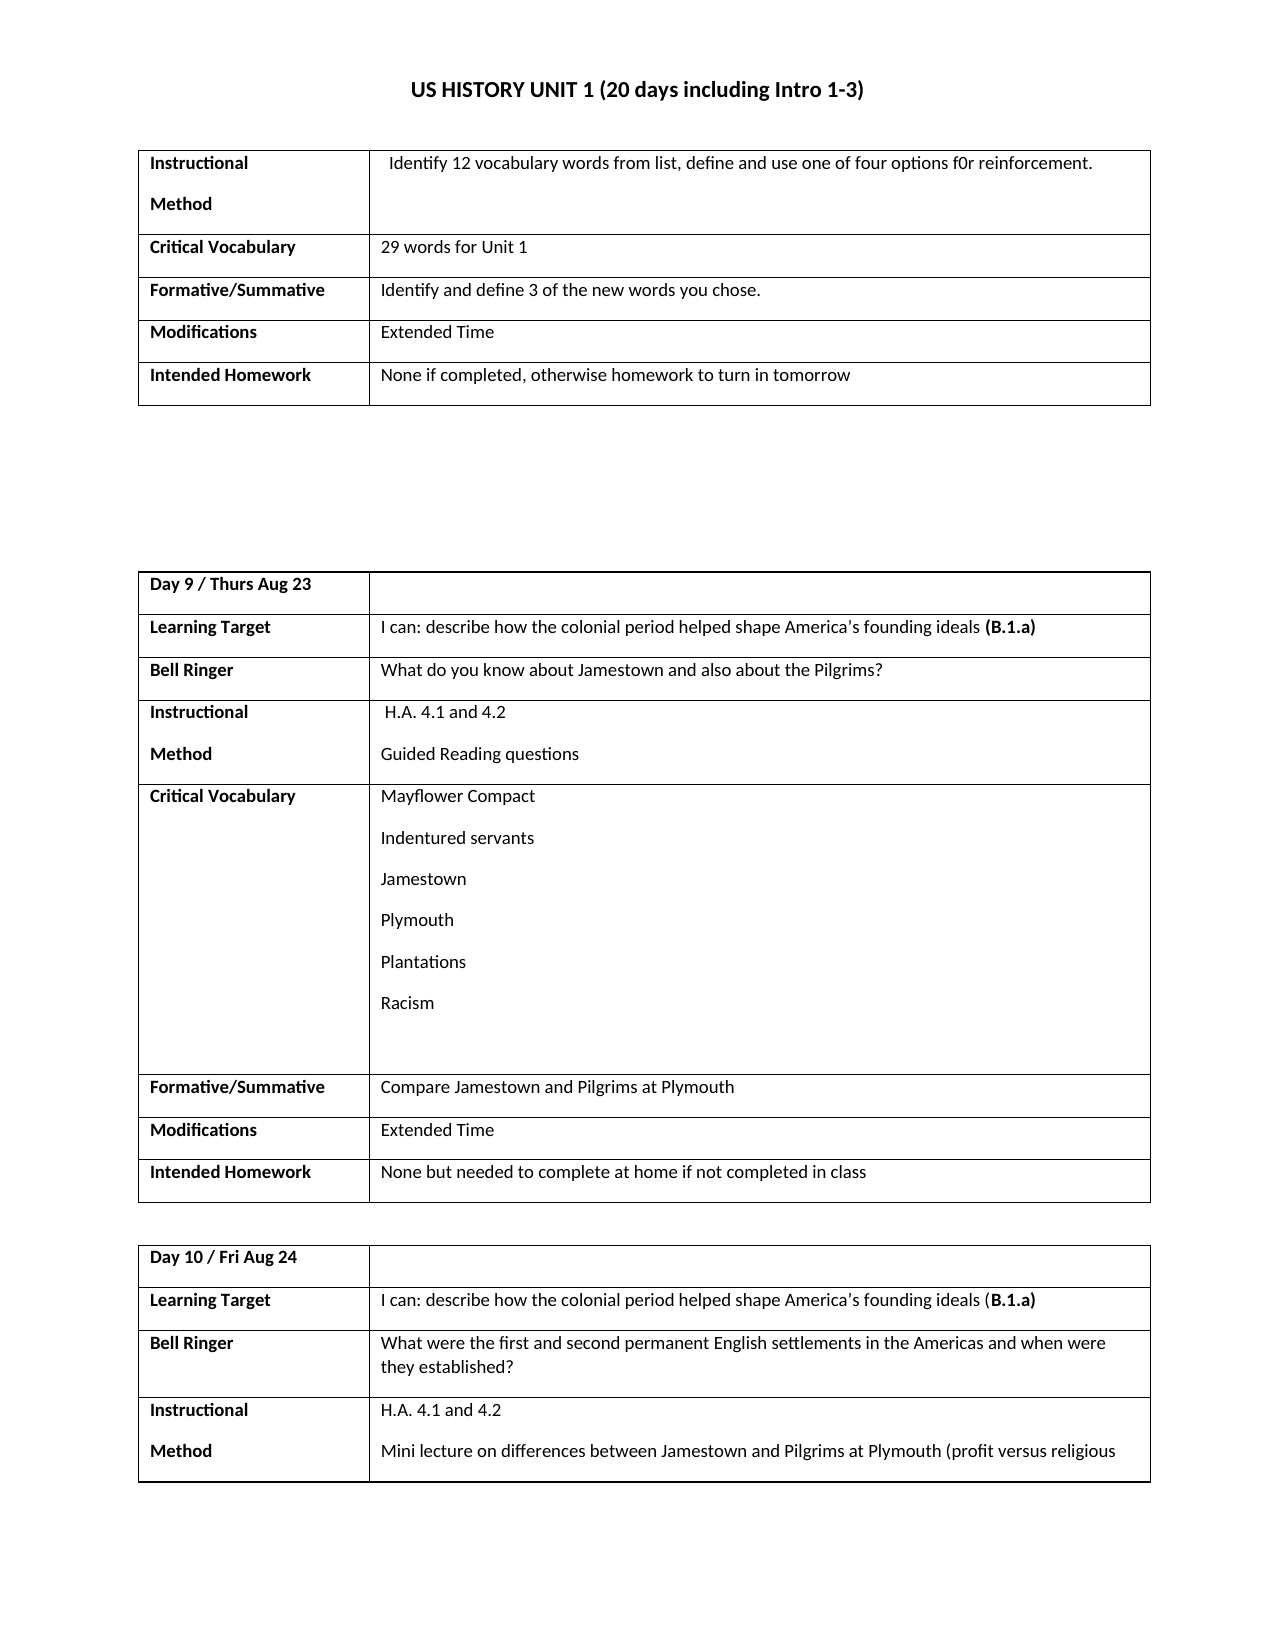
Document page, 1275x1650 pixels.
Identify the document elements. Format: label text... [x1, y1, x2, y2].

table_cell What do you know about Jamestown and also about the Pilgrims? [370, 658, 1150, 699]
table_cell Instructional Method [139, 701, 369, 783]
table_cell Critical Vocabulary [139, 785, 369, 1074]
table_cell Formative/Summative [139, 1075, 369, 1117]
table_header [370, 573, 1150, 614]
table_cell Intended Homework [139, 1160, 369, 1202]
table_header Day 10 / Fri Aug 24 [139, 1246, 369, 1287]
table_cell H.A. 4.1 and 4.2 Guided Reading questions [370, 701, 1150, 783]
table_cell Bell Ringer [139, 658, 369, 699]
table_cell Extended Time [370, 321, 1150, 362]
table_cell Formative/Summative [139, 278, 369, 319]
table_cell Intended Homework [139, 363, 369, 405]
table_cell Bell Ringer [139, 1331, 369, 1397]
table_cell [370, 1398, 1150, 1481]
table_cell None but needed to complete at home if not completed in class [370, 1160, 1150, 1202]
table_cell Modifications [139, 1118, 369, 1159]
table_cell Extended Time [370, 1118, 1150, 1159]
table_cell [139, 1398, 369, 1481]
table_cell None if completed, otherwise homework to turn in tomorrow [370, 363, 1150, 405]
table_cell Identify 12 vocabulary words from list, define and use one of four options f0r reinforcement. [370, 151, 1150, 234]
table_cell Mayflower Compact Indentured servants Jamestown Plymouth Plantations Racism [370, 785, 1150, 1074]
table_cell I can: describe how the colonial period helped shape America’s founding ideals (B.1.a) [370, 615, 1150, 657]
table_header [370, 1246, 1150, 1287]
table_cell Critical Vocabulary [139, 235, 369, 277]
table_cell I can: describe how the colonial period helped shape America’s founding ideals (B.1.a) [370, 1288, 1150, 1330]
table_cell Instructional Method [139, 151, 369, 234]
table_header Day 9 / Thurs Aug 23 [139, 573, 369, 614]
table_cell Identify and define 3 of the new words you chose. [370, 278, 1150, 319]
table_cell Learning Target [139, 1288, 369, 1330]
table_cell 29 words for Unit 1 [370, 235, 1150, 277]
table_cell Learning Target [139, 615, 369, 657]
table_cell What were the first and second permanent English settlements in the Americas and when were they established? [370, 1331, 1150, 1397]
table_cell Compare Jamestown and Pilgrims at Plymouth [370, 1075, 1150, 1117]
table_cell Modifications [139, 321, 369, 362]
